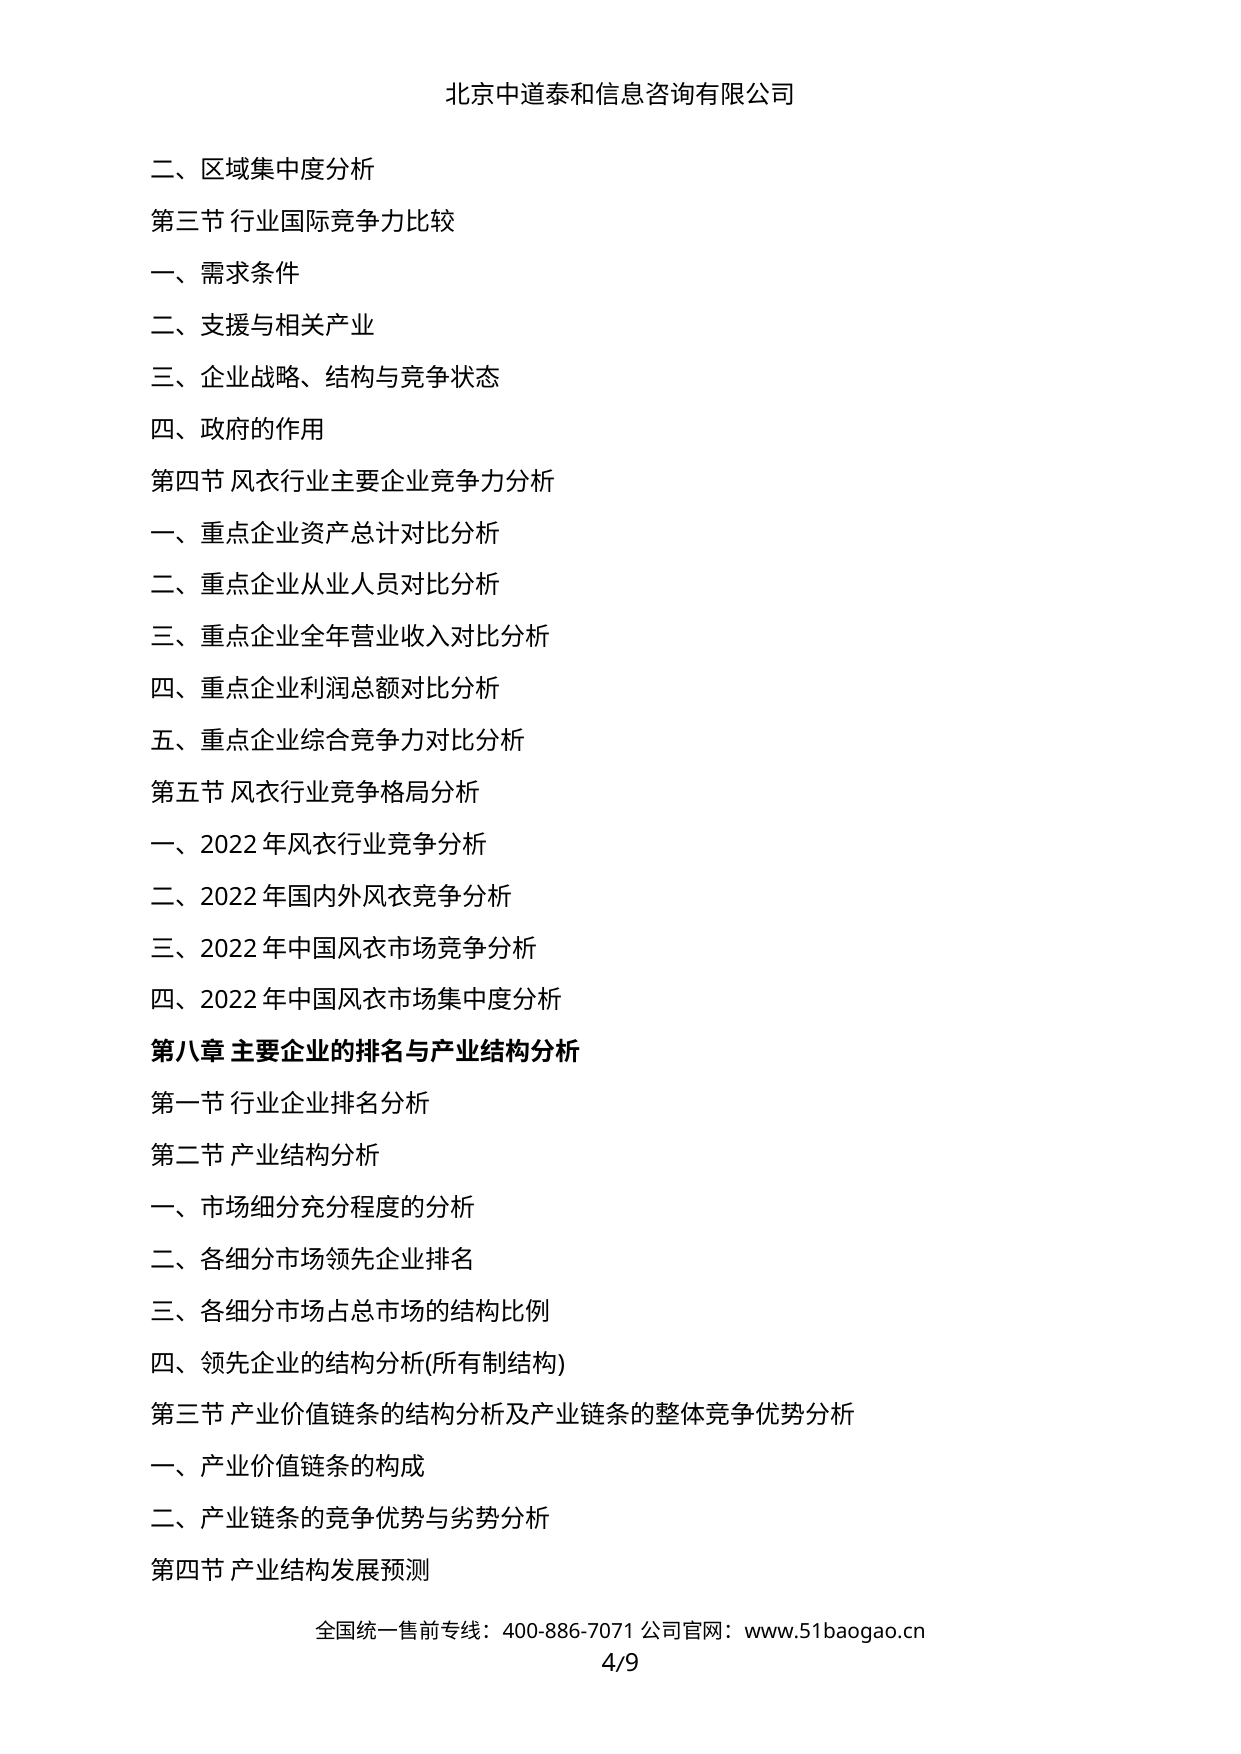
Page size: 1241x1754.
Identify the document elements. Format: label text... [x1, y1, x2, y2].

text 二、各细分市场领先企业排名 [150, 1239, 1090, 1276]
text 第三节 行业国际竞争力比较 [150, 202, 1090, 238]
text 第五节 风衣行业竞争格局分析 [150, 772, 1090, 809]
text 一、2022年风衣行业竞争分析 [150, 824, 1090, 861]
text 三、重点企业全年营业收入对比分析 [150, 617, 1090, 653]
text 三、企业战略、结构与竞争状态 [150, 357, 1090, 394]
text 第八章 主要企业的排名与产业结构分析 [150, 1032, 1090, 1068]
text 第三节 产业价值链条的结构分析及产业链条的整体竞争优势分析 [150, 1395, 1090, 1431]
text 一、产业价值链条的构成 [150, 1447, 1090, 1483]
text 五、重点企业综合竞争力对比分析 [150, 721, 1090, 757]
text 第二节 产业结构分析 [150, 1136, 1090, 1172]
text 一、重点企业资产总计对比分析 [150, 513, 1090, 549]
text 二、产业链条的竞争优势与劣势分析 [150, 1499, 1090, 1535]
text 一、市场细分充分程度的分析 [150, 1187, 1090, 1224]
text 二、2022年国内外风衣竞争分析 [150, 876, 1090, 912]
text 三、各细分市场占总市场的结构比例 [150, 1291, 1090, 1327]
text 第一节 行业企业排名分析 [150, 1084, 1090, 1120]
text 一、需求条件 [150, 254, 1090, 290]
text 第四节 产业结构发展预测 [150, 1551, 1090, 1587]
text 二、重点企业从业人员对比分析 [150, 565, 1090, 601]
text 四、政府的作用 [150, 409, 1090, 446]
text 二、支援与相关产业 [150, 306, 1090, 342]
text 第四节 风衣行业主要企业竞争力分析 [150, 461, 1090, 497]
text 四、重点企业利润总额对比分析 [150, 669, 1090, 705]
text 四、2022年中国风衣市场集中度分析 [150, 980, 1090, 1016]
text 二、区域集中度分析 [150, 150, 1090, 186]
text 四、领先企业的结构分析(所有制结构) [150, 1343, 1090, 1379]
text 三、2022年中国风衣市场竞争分析 [150, 928, 1090, 964]
